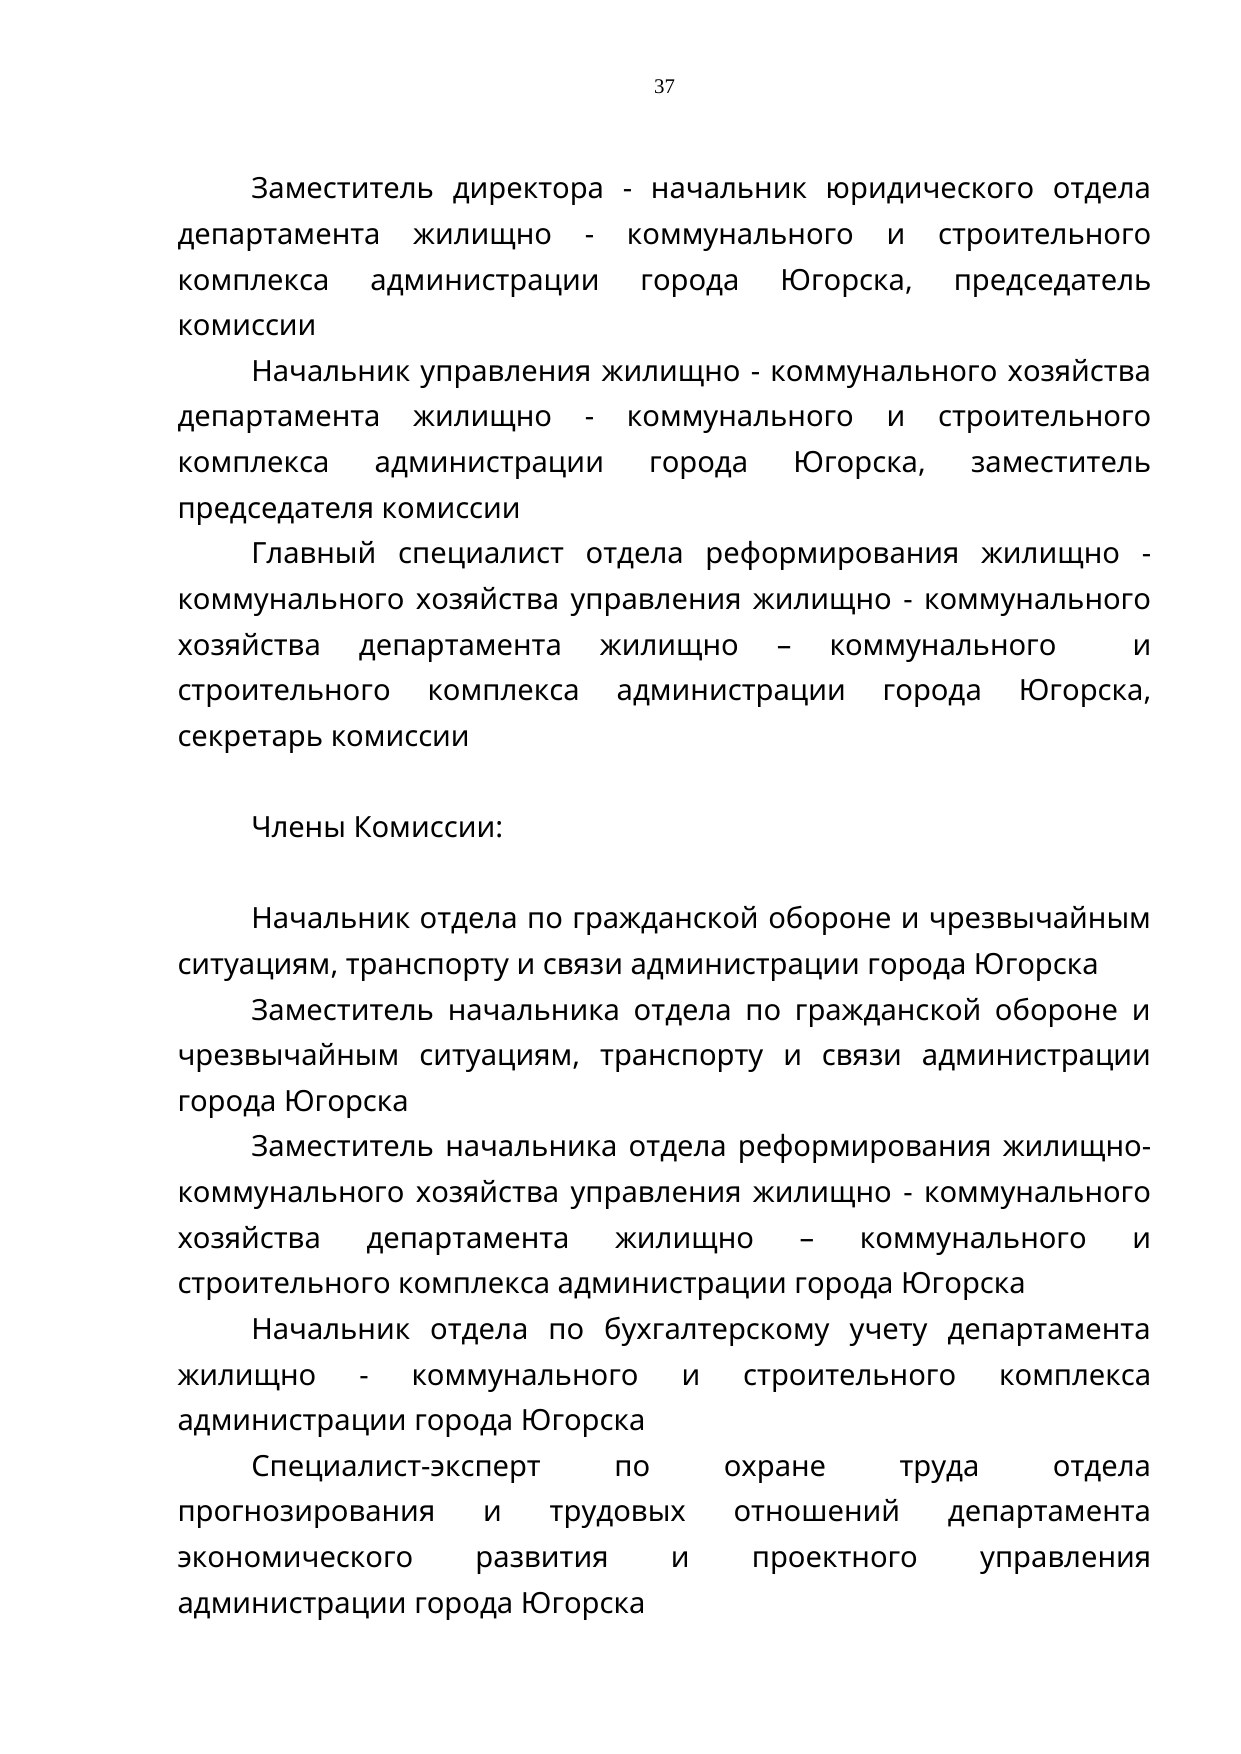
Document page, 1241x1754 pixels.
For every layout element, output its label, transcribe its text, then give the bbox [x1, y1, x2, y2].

text Заместитель начальника отдела реформирования жилищно-коммунального хозяйства управления жилищно - коммунального хозяйства департамента жилищно – коммунального и строительного комплекса администрации города Югорска [177, 1126, 1152, 1302]
text Заместитель начальника отдела по гражданской обороне и чрезвычайным ситуациям, транспорту и связи администрации города Югорска [177, 989, 1152, 1120]
text Специалист-эксперт по охране труда отдела прогнозирования и трудовых отношений департамента экономического развития и проектного управления администрации города Югорска [177, 1445, 1152, 1622]
text Начальник отдела по бухгалтерскому учету департамента жилищно - коммунального и строительного комплекса администрации города Югорска [177, 1308, 1152, 1439]
text Члены Комиссии: [177, 806, 1152, 846]
text Главный специалист отдела реформирования жилищно - коммунального хозяйства управления жилищно - коммунального хозяйства департамента жилищно – коммунального и строительного комплекса администрации города Югорска, секретарь комиссии [177, 533, 1152, 755]
text Заместитель директора - начальник юридического отдела департамента жилищно - коммунального и строительного комплекса администрации города Югорска, председатель комиссии [177, 168, 1152, 344]
text Начальник отдела по гражданской обороне и чрезвычайным ситуациям, транспорту и связи администрации города Югорска [177, 898, 1152, 983]
text Начальник управления жилищно - коммунального хозяйства департамента жилищно - коммунального и строительного комплекса администрации города Югорска, заместитель председателя комиссии [177, 350, 1152, 527]
